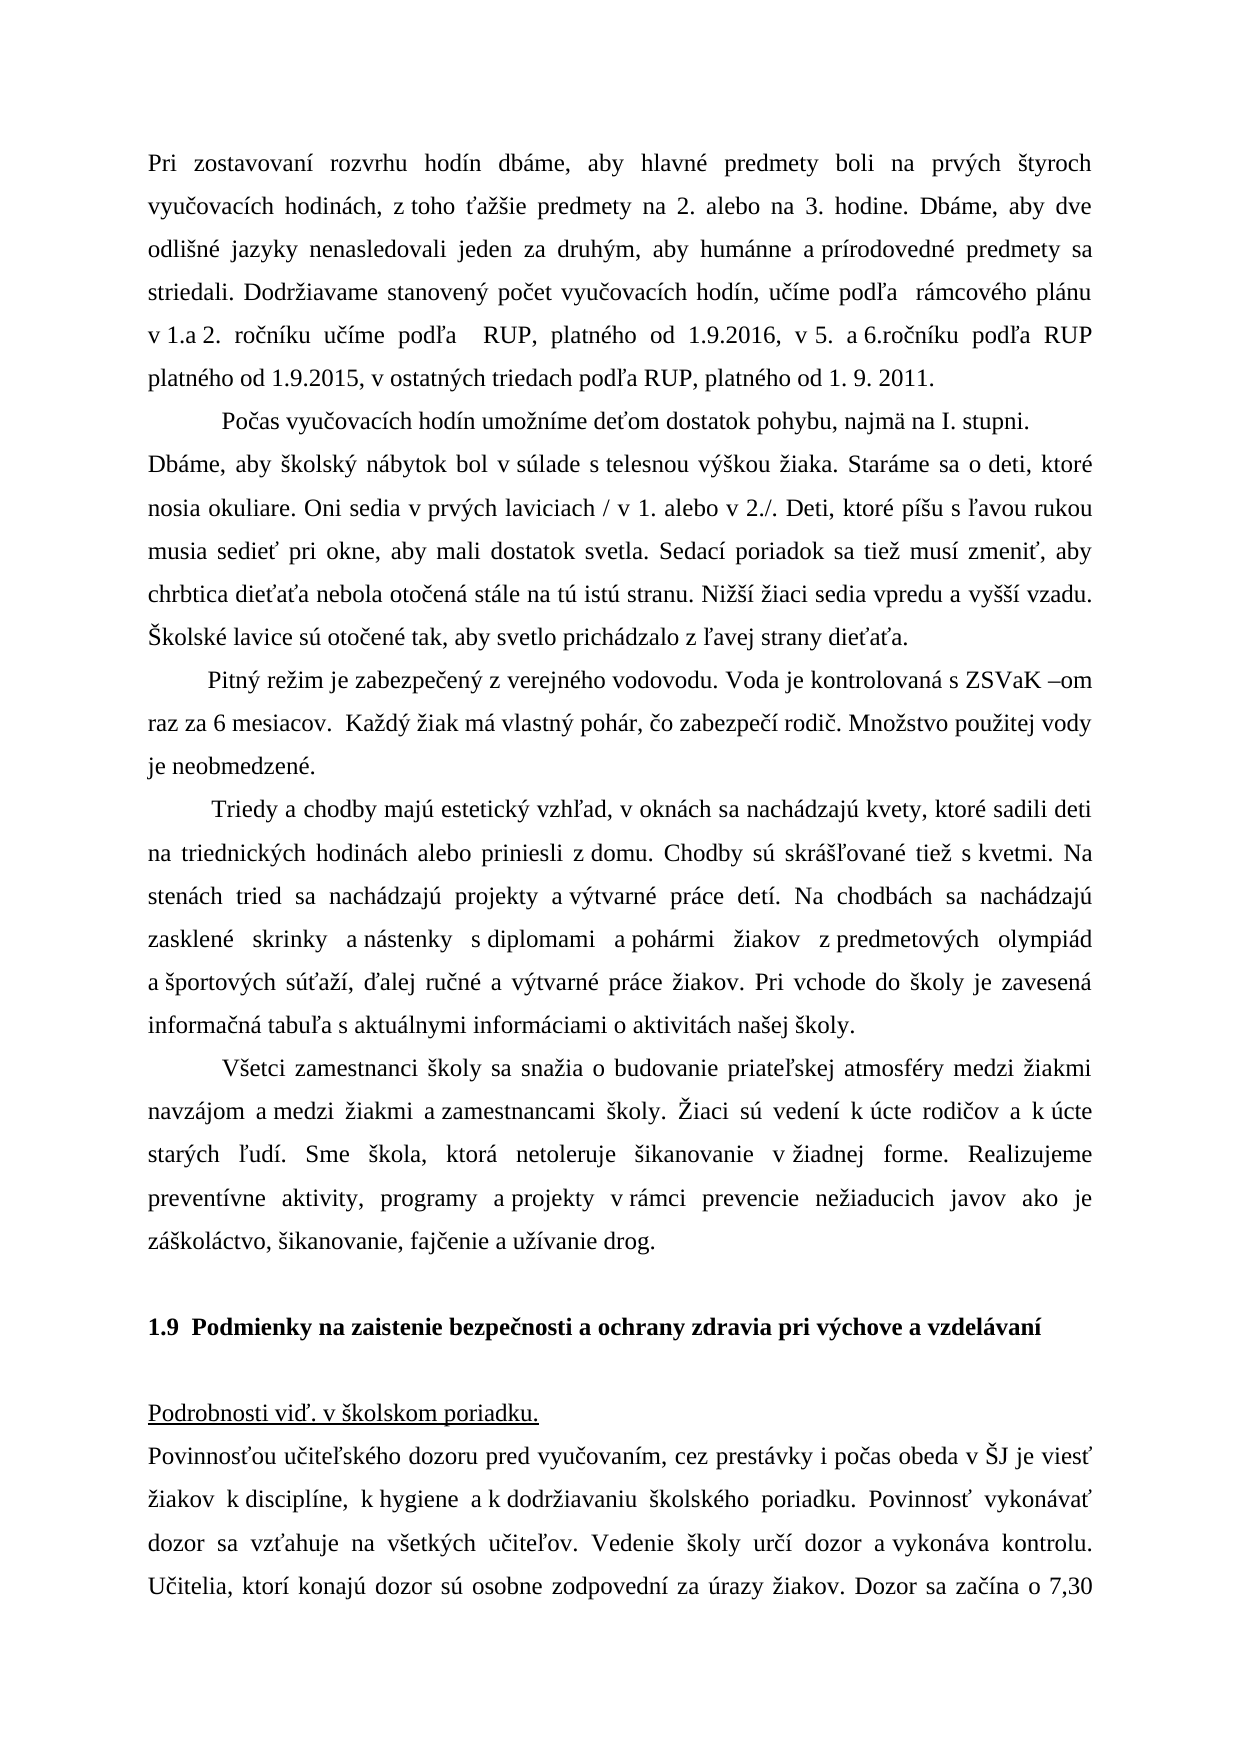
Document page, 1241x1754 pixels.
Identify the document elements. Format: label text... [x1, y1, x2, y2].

text Počas vyučovacích hodín umožníme deťom dostatok pohybu, najmä na I. stupni. [148, 406, 1093, 435]
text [148, 1441, 1093, 1599]
text Dbáme, aby školský nábytok bol v súlade s telesnou výškou žiaka. Staráme sa o deti, ktoré nosia okuliare. Oni sedia v prvých laviciach / v 1. alebo v 2./. Deti, ktoré píšu s ľavou rukou musia sedieť pri okne, aby mali dostatok svetla. Sedací poriadok sa tiež musí zmeniť, aby chrbtica dieťaťa nebola otočená stále na tú istú stranu. Nižší žiaci sedia vpredu a vyšší vzadu. Školské lavice sú otočené tak, aby svetlo prichádzalo z ľavej strany dieťaťa. [148, 449, 1093, 651]
text Podrobnosti viď. v školskom poriadku. [148, 1398, 1093, 1427]
text 1.9 Podmienky na zaistenie bezpečnosti a ochrany zdravia pri výchove a vzdelávaní [148, 1312, 1093, 1341]
text Pri zostavovaní rozvrhu hodín dbáme, aby hlavné predmety boli na prvých štyroch vyučovacích hodinách, z toho ťažšie predmety na 2. alebo na 3. hodine. Dbáme, aby dve odlišné jazyky nenasledovali jeden za druhým, aby humánne a prírodovedné predmety sa striedali. Dodržiavame stanovený počet vyučovacích hodín, učíme podľa rámcového plánu v 1.a 2. ročníku učíme podľa RUP, platného od 1.9.2016, v 5. a 6.ročníku podľa RUP platného od 1.9.2015, v ostatných triedach podľa RUP, platného od 1. 9. 2011. [148, 148, 1093, 392]
text Triedy a chodby majú estetický vzhľad, v oknách sa nachádzajú kvety, ktoré sadili deti na triednických hodinách alebo priniesli z domu. Chodby sú skrášľované tiež s kvetmi. Na stenách tried sa nachádzajú projekty a výtvarné práce detí. Na chodbách sa nachádzajú zasklené skrinky a nástenky s diplomami a pohármi žiakov z predmetových olympiád a športových súťaží, ďalej ručné a výtvarné práce žiakov. Pri vchode do školy je zavesená informačná tabuľa s aktuálnymi informáciami o aktivitách našej školy. [148, 794, 1093, 1039]
text Všetci zamestnanci školy sa snažia o budovanie priateľskej atmosféry medzi žiakmi navzájom a medzi žiakmi a zamestnancami školy. Žiaci sú vedení k úcte rodičov a k úcte starých ľudí. Sme škola, ktorá netoleruje šikanovanie v žiadnej forme. Realizujeme preventívne aktivity, programy a projekty v rámci prevencie nežiaducich javov ako je záškoláctvo, šikanovanie, fajčenie a užívanie drog. [148, 1053, 1093, 1254]
text Pitný režim je zabezpečený z verejného vodovodu. Voda je kontrolovaná s ZSVaK –om raz za 6 mesiacov. Každý žiak má vlastný pohár, čo zabezpečí rodič. Množstvo použitej vody je neobmedzené. [148, 665, 1093, 780]
